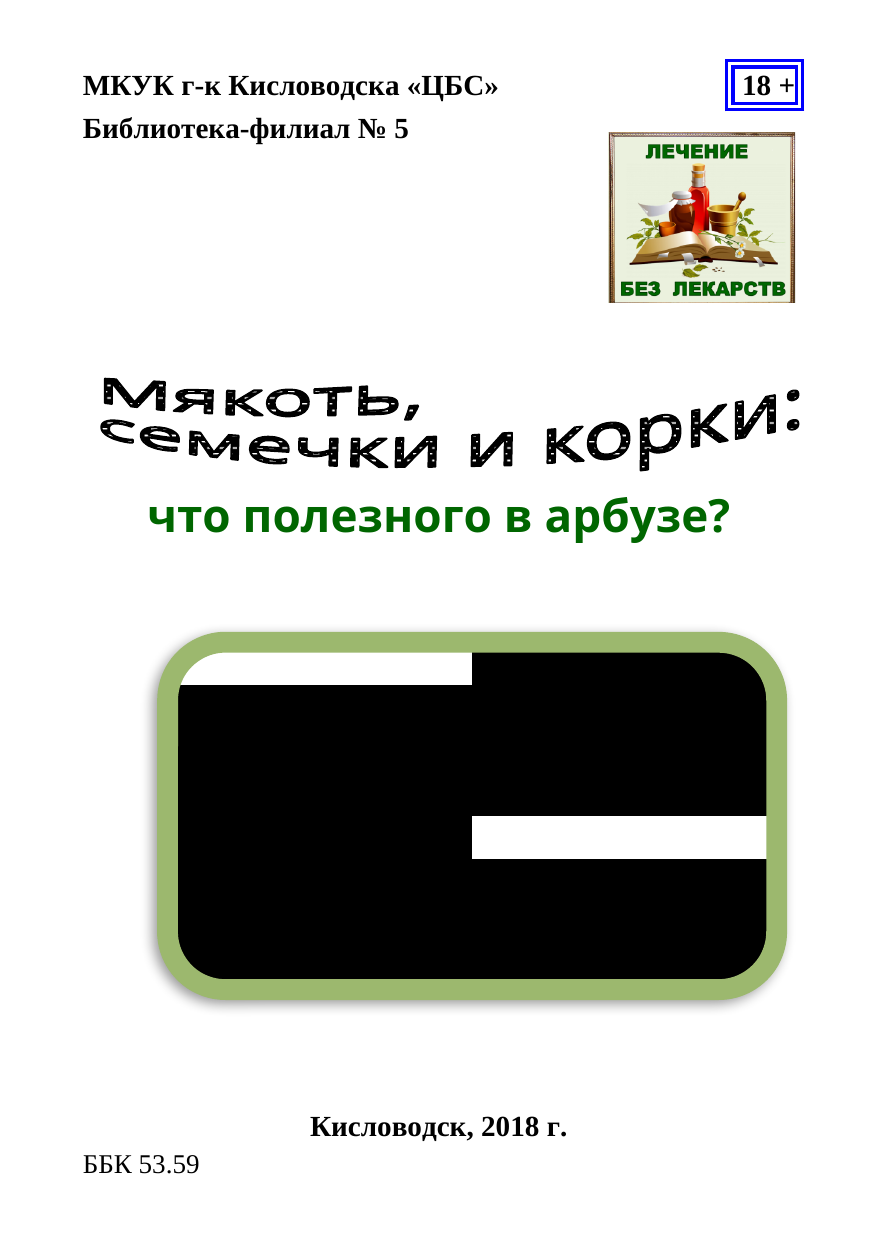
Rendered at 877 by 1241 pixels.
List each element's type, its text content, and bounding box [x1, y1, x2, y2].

text МКУК г-к Кисловодска «ЦБС» 18 + [728, 62, 801, 108]
picture [269, 393, 278, 413]
picture [206, 392, 211, 412]
picture [295, 392, 307, 414]
subtitle что полезного в арбузе? [83, 484, 794, 546]
text Библиотека-филиал № 5 [83, 111, 794, 145]
picture [397, 438, 434, 465]
picture [228, 392, 233, 413]
text МКУК г-к Кисловодска «ЦБС» 18 + [83, 59, 725, 111]
picture [549, 431, 554, 461]
picture [737, 397, 773, 437]
picture [321, 390, 336, 414]
picture [252, 439, 262, 459]
picture [331, 440, 336, 464]
picture [702, 407, 724, 440]
picture [362, 440, 381, 465]
picture [106, 380, 110, 402]
text Кисловодск, 2018 г. [83, 1109, 794, 1143]
picture [790, 422, 797, 428]
picture [178, 653, 766, 979]
picture [142, 429, 151, 445]
text ББК 53.59 [83, 1148, 794, 1179]
picture [237, 398, 257, 414]
picture [113, 381, 163, 408]
picture [301, 440, 309, 454]
picture [103, 422, 112, 435]
picture [278, 440, 287, 450]
picture [694, 412, 698, 445]
picture [790, 392, 797, 399]
picture [178, 392, 184, 400]
picture [171, 432, 177, 440]
picture [179, 401, 192, 410]
picture [408, 407, 416, 418]
picture [589, 424, 628, 458]
picture [473, 435, 510, 464]
picture [608, 132, 796, 302]
picture [642, 416, 679, 469]
picture [353, 440, 358, 465]
picture [361, 388, 396, 413]
picture [192, 433, 237, 458]
picture [558, 429, 579, 460]
